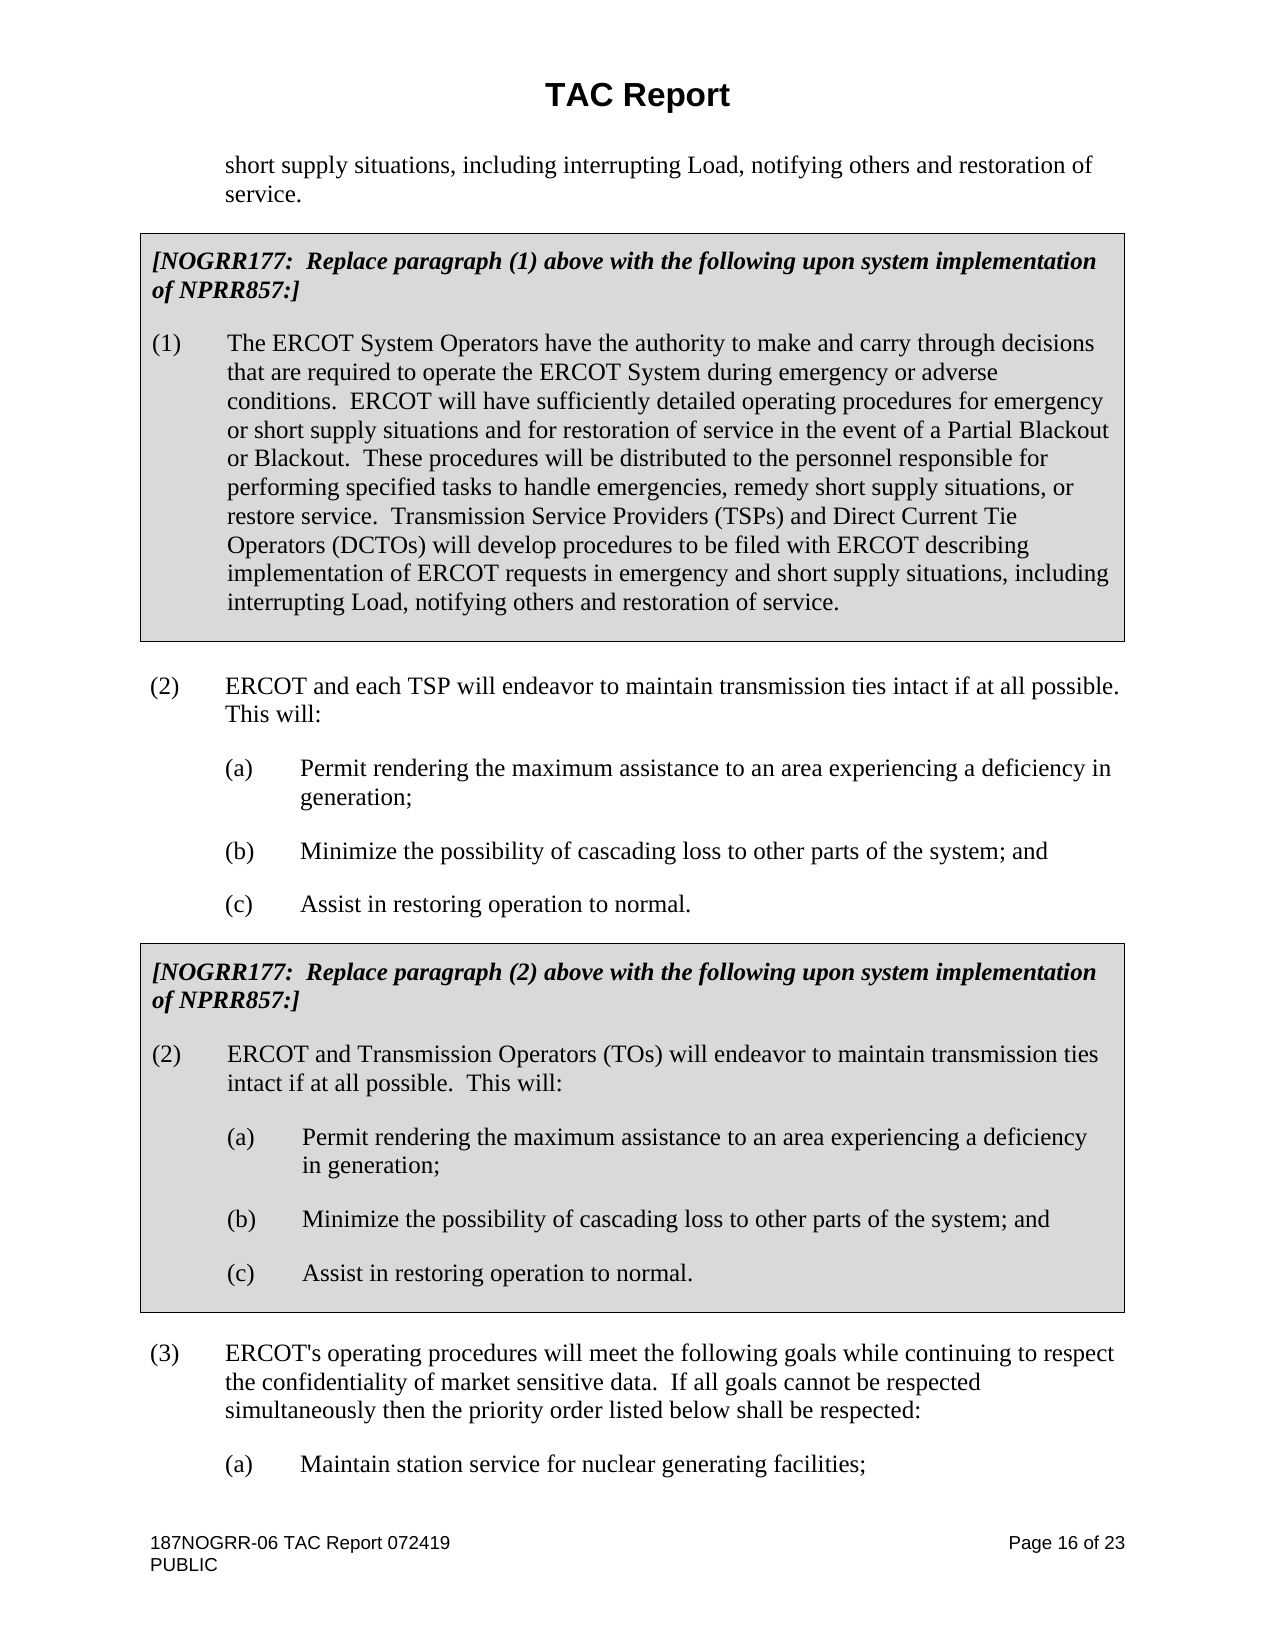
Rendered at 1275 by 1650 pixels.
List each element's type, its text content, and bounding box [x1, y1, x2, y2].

list (b) Minimize the possibility of cascading loss to other parts of the system; and [225, 836, 1125, 864]
table_header [NOGRR177: Replace paragraph (2) above with the following upon system implementation of NPRR857:] (2) ERCOT and Transmission Operators (TOs) will endeavor to maintain transmission ties intact if at all possible. This will: (a) Permit rendering the maximum assistance to an area experiencing a deficiency in generation; (b) Minimize the possibility of cascading loss to other parts of the system; and (c) Assist in restoring operation to normal. [141, 944, 1124, 1312]
text (2) ERCOT and each TSP will endeavor to maintain transmission ties intact if at all possible. This will: [150, 671, 1125, 728]
text (a) Maintain station service for nuclear generating facilities; [225, 1449, 1125, 1478]
list (a) Permit rendering the maximum assistance to an area experiencing a deficiency in generation; [225, 753, 1125, 811]
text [150, 150, 1125, 207]
table_header [NOGRR177: Replace paragraph (1) above with the following upon system implementation of NPRR857:] (1) The ERCOT System Operators have the authority to make and carry through decisions that are required to operate the ERCOT System during emergency or adverse conditions. ERCOT will have sufficiently detailed operating procedures for emergency or short supply situations and for restoration of service in the event of a Partial Blackout or Blackout. These procedures will be distributed to the personnel responsible for performing specified tasks to handle emergencies, remedy short supply situations, or restore service. Transmission Service Providers (TSPs) and Direct Current Tie Operators (DCTOs) will develop procedures to be filed with ERCOT describing implementation of ERCOT requests in emergency and short supply situations, including interrupting Load, notifying others and restoration of service. [141, 234, 1124, 641]
list (c) Assist in restoring operation to normal. [225, 889, 1125, 918]
text (3) ERCOT's operating procedures will meet the following goals while continuing to respect the confidentiality of market sensitive data. If all goals cannot be respected simultaneously then the priority order listed below shall be respected: [150, 1338, 1125, 1424]
